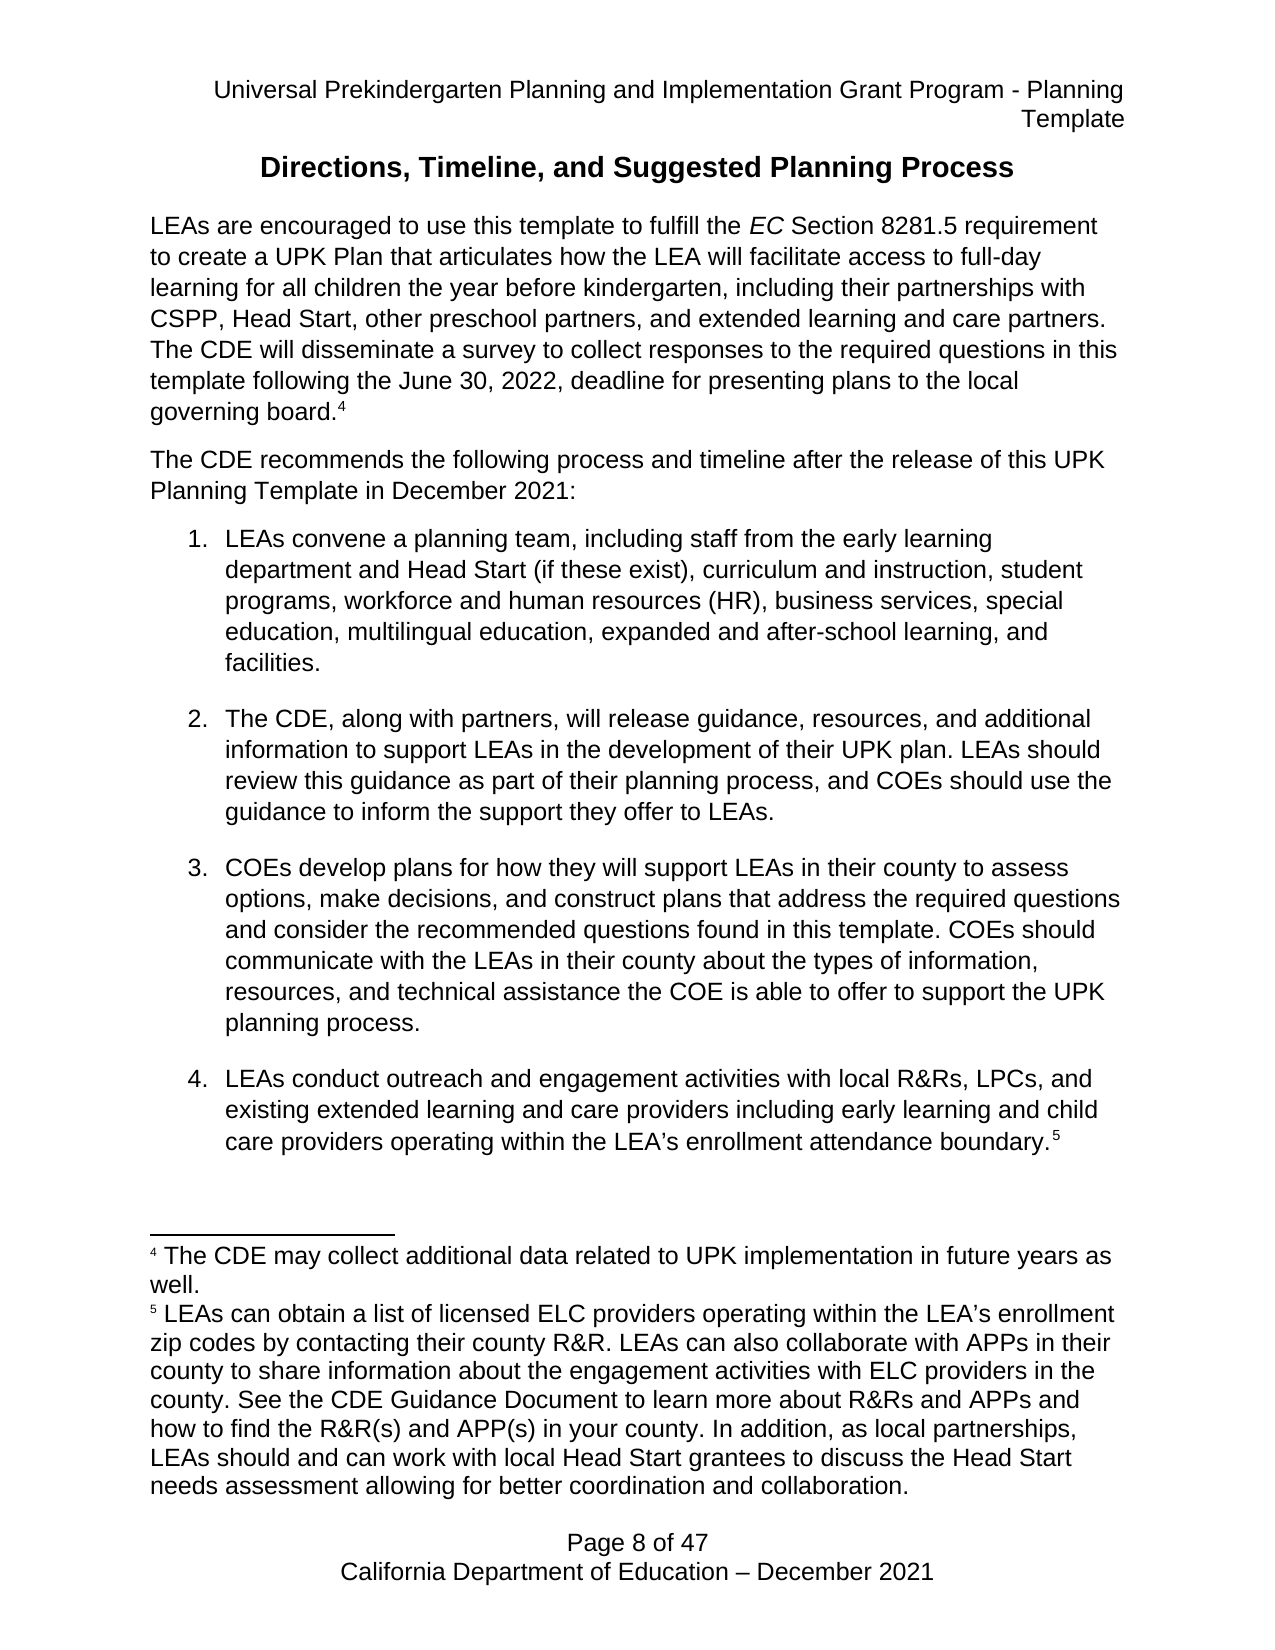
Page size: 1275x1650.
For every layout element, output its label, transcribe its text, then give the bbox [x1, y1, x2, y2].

list LEAs conduct outreach and engagement activities with local R&Rs, LPCs, and existing extended learning and care providers including early learning and child care providers operating within the LEA’s enrollment attendance boundary. [187, 1064, 1125, 1155]
list The CDE, along with partners, will release guidance, resources, and additional information to support LEAs in the development of their UPK plan. LEAs should review this guidance as part of their planning process, and COEs should use the guidance to inform the support they offer to LEAs. [187, 704, 1125, 826]
text LEAs are encouraged to use this template to fulfill the EC Section 8281.5 requirement to create a UPK Plan that articulates how the LEA will facilitate access to full-day learning for all children the year before kindergarten, including their partnerships with CSPP, Head Start, other preschool partners, and extended learning and care partners. The CDE will disseminate a survey to collect responses to the required questions in this template following the June 30, 2022, deadline for presenting plans to the local governing board. [150, 211, 1125, 426]
list COEs develop plans for how they will support LEAs in their county to assess options, make decisions, and construct plans that address the required questions and consider the recommended questions found in this template. COEs should communicate with the LEAs in their county about the types of information, resources, and technical assistance the COE is able to offer to support the UPK planning process. [187, 853, 1125, 1037]
subtitle Directions, Timeline, and Suggested Planning Process [150, 150, 1125, 183]
list LEAs convene a planning team, including staff from the early learning department and Head Start (if these exist), curriculum and instruction, student programs, workforce and human resources (HR), business services, special education, multilingual education, expanded and after-school learning, and facilities. [187, 524, 1125, 677]
text The CDE recommends the following process and timeline after the release of this UPK Planning Template in December 2021: [150, 445, 1125, 505]
